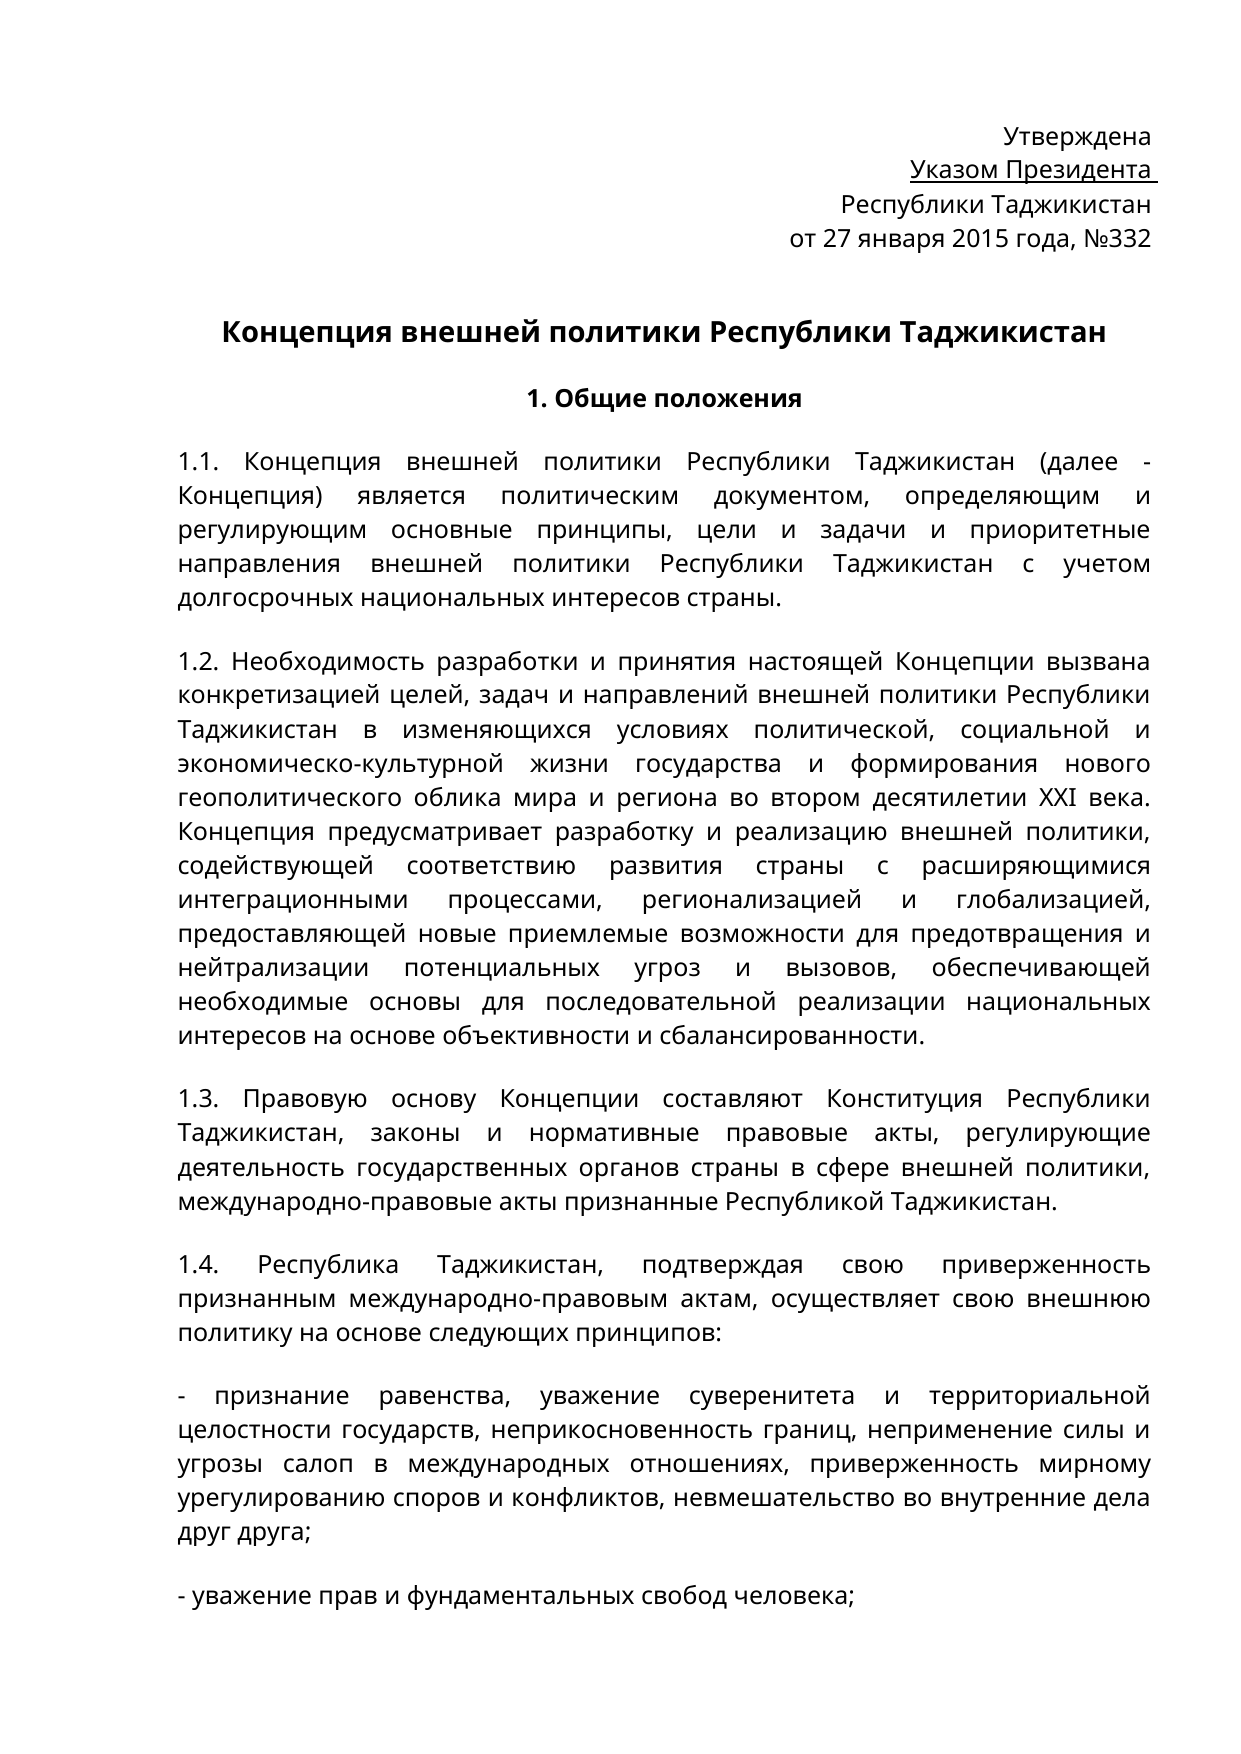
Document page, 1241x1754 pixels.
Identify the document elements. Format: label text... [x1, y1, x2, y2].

text 1.1. Концепция внешней политики Республики Таджикистан (далее - Концепция) является политическим документом, определяющим и регулирующим основные принципы, цели и задачи и приоритетные направления внешней политики Республики Таджикистан с учетом долгосрочных национальных интересов страны. [177, 444, 1152, 614]
text - признание равенства, уважение суверенитета и территориальной целостности государств, неприкосновенность границ, неприменение силы и угрозы салоп в международных отношениях, приверженность мирному урегулированию споров и конфликтов, невмешательство во внутренние дела друг друга; [177, 1378, 1152, 1548]
text 1.3. Правовую основу Концепции составляют Конституция Республики Таджикистан, законы и нормативные правовые акты, регулирующие деятельность государственных органов страны в сфере внешней политики, международно-правовые акты признанные Республикой Таджикистан. [177, 1081, 1152, 1217]
text 1.2. Необходимость разработки и принятия настоящей Концепции вызвана конкретизацией целей, задач и направлений внешней политики Республики Таджикистан в изменяющихся условиях политической, социальной и экономическо-культурной жизни государства и формирования нового геополитического облика мира и региона во втором десятилетии XXI века. Концепция предусматривает разработку и реализацию внешней политики, содействующей соответствию развития страны с расширяющимися интеграционными процессами, регионализацией и глобализацией, предоставляющей новые приемлемые возможности для предотвращения и нейтрализации потенциальных угроз и вызовов, обеспечивающей необходимые основы для последовательной реализации национальных интересов на основе объективности и сбалансированности. [177, 643, 1152, 1052]
text Республики Таджикистан [177, 186, 1152, 220]
text от 27 января 2015 года, №332 [177, 220, 1152, 254]
text Концепция внешней политики Республики Таджикистан [177, 312, 1152, 351]
text Указом Президента [177, 152, 1152, 186]
text 1.4. Республика Таджикистан, подтверждая свою приверженность признанным международно-правовым актам, осуществляет свою внешнюю политику на основе следующих принципов: [177, 1246, 1152, 1349]
text Утверждена [177, 118, 1152, 152]
text - уважение прав и фундаментальных свобод человека; [177, 1577, 1152, 1611]
text 1. Общие положения [177, 380, 1152, 414]
